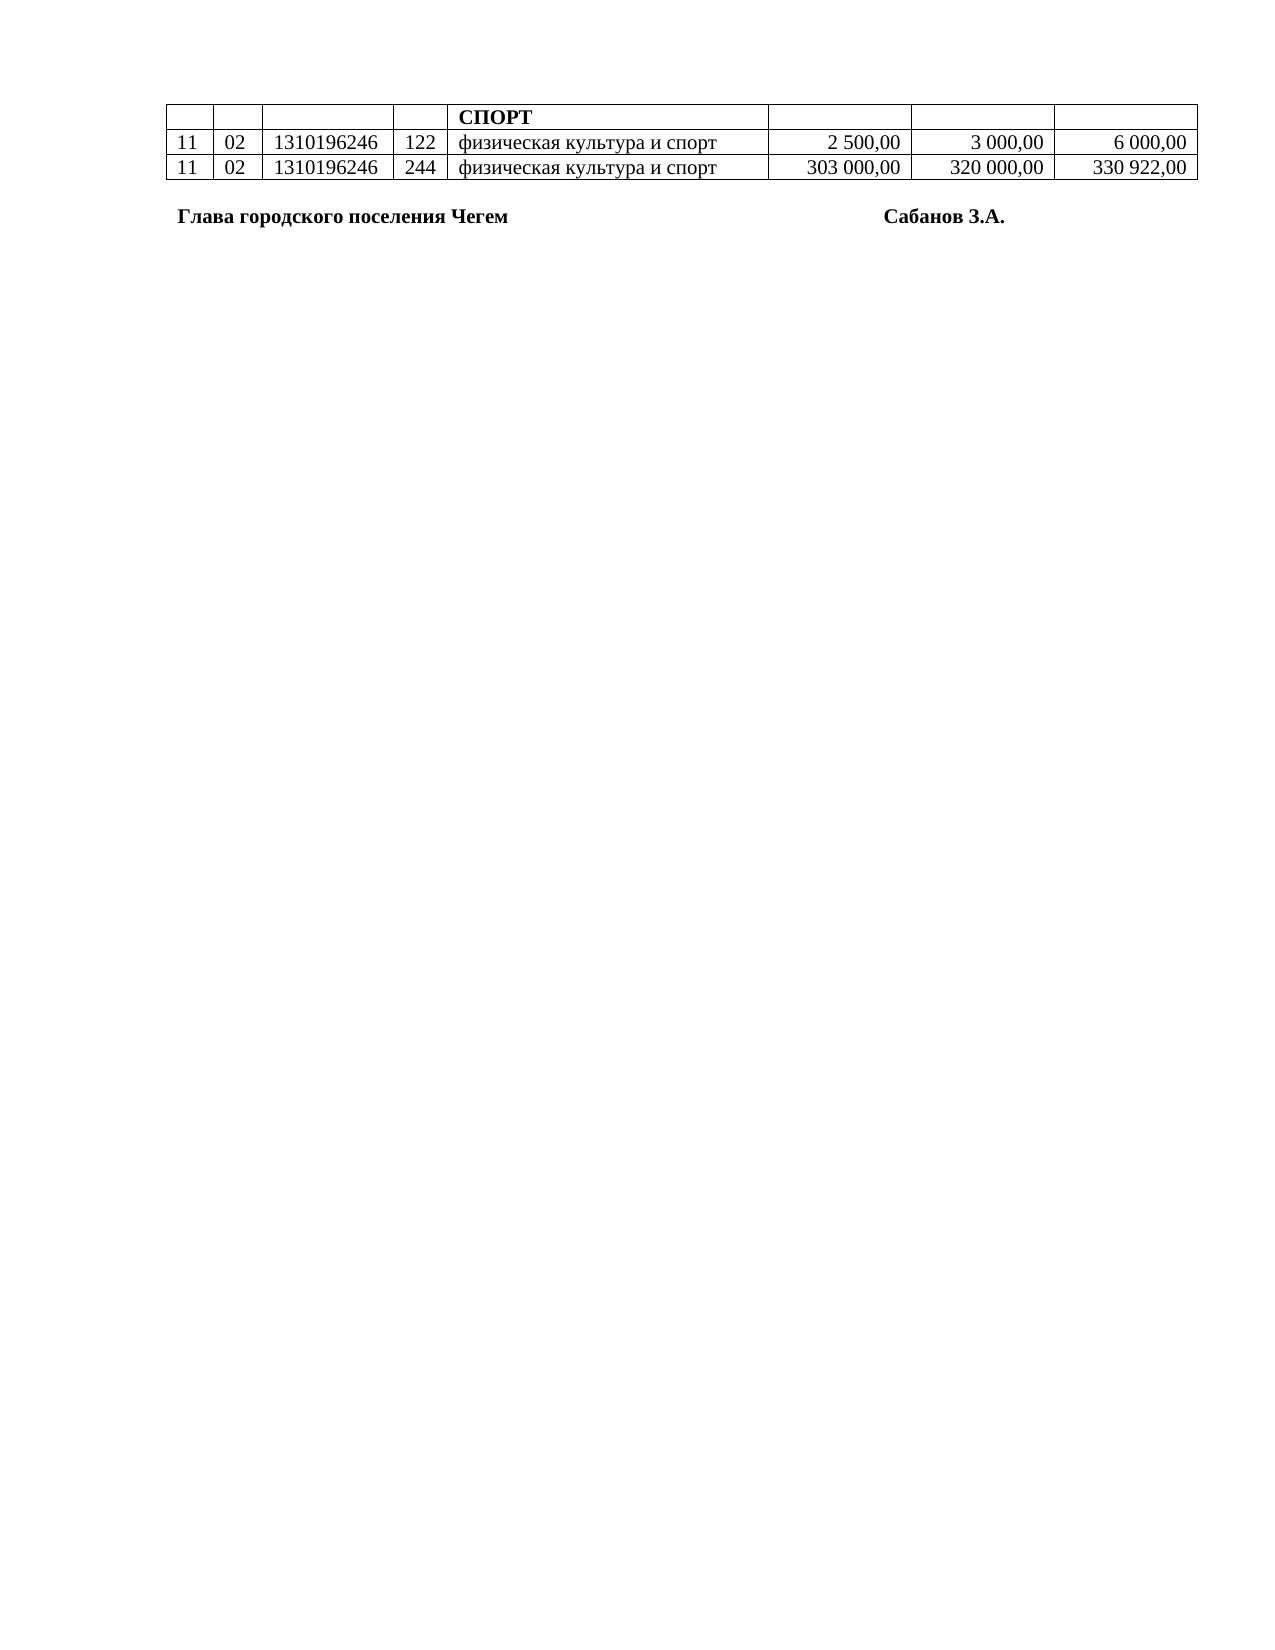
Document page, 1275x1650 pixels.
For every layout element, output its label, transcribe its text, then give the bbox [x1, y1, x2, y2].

table_cell 1310196246 [263, 130, 393, 154]
text Глава городского поселения Чегем Сабанов З.А. [177, 204, 1186, 228]
table_cell 00 [214, 105, 262, 129]
table_cell 0000000 [263, 105, 393, 129]
table_cell 11 [167, 155, 213, 179]
table_cell 3 000,00 [912, 130, 1054, 154]
table_cell 1310196246 [263, 155, 393, 179]
table_cell 122 [394, 130, 447, 154]
table_cell физическая культура и спорт [448, 155, 768, 179]
table_cell 6 000,00 [1055, 130, 1197, 154]
table_cell 320 000,00 [912, 155, 1054, 179]
table_cell 305 500,00 [769, 105, 911, 129]
table_cell 336 922,00 [1055, 105, 1197, 129]
table_cell 303 000,00 [769, 155, 911, 179]
table_cell 000 [394, 105, 447, 129]
table_cell 323 000,00 [912, 105, 1054, 129]
table_cell 02 [214, 155, 262, 179]
table_cell 330 922,00 [1055, 155, 1197, 179]
table_cell 244 [394, 155, 447, 179]
table_cell физическая культура и спорт [448, 130, 768, 154]
table_cell 02 [214, 130, 262, 154]
table_cell 11 [167, 130, 213, 154]
table_cell 11 [167, 105, 213, 129]
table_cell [448, 105, 768, 129]
table_cell 2 500,00 [769, 130, 911, 154]
